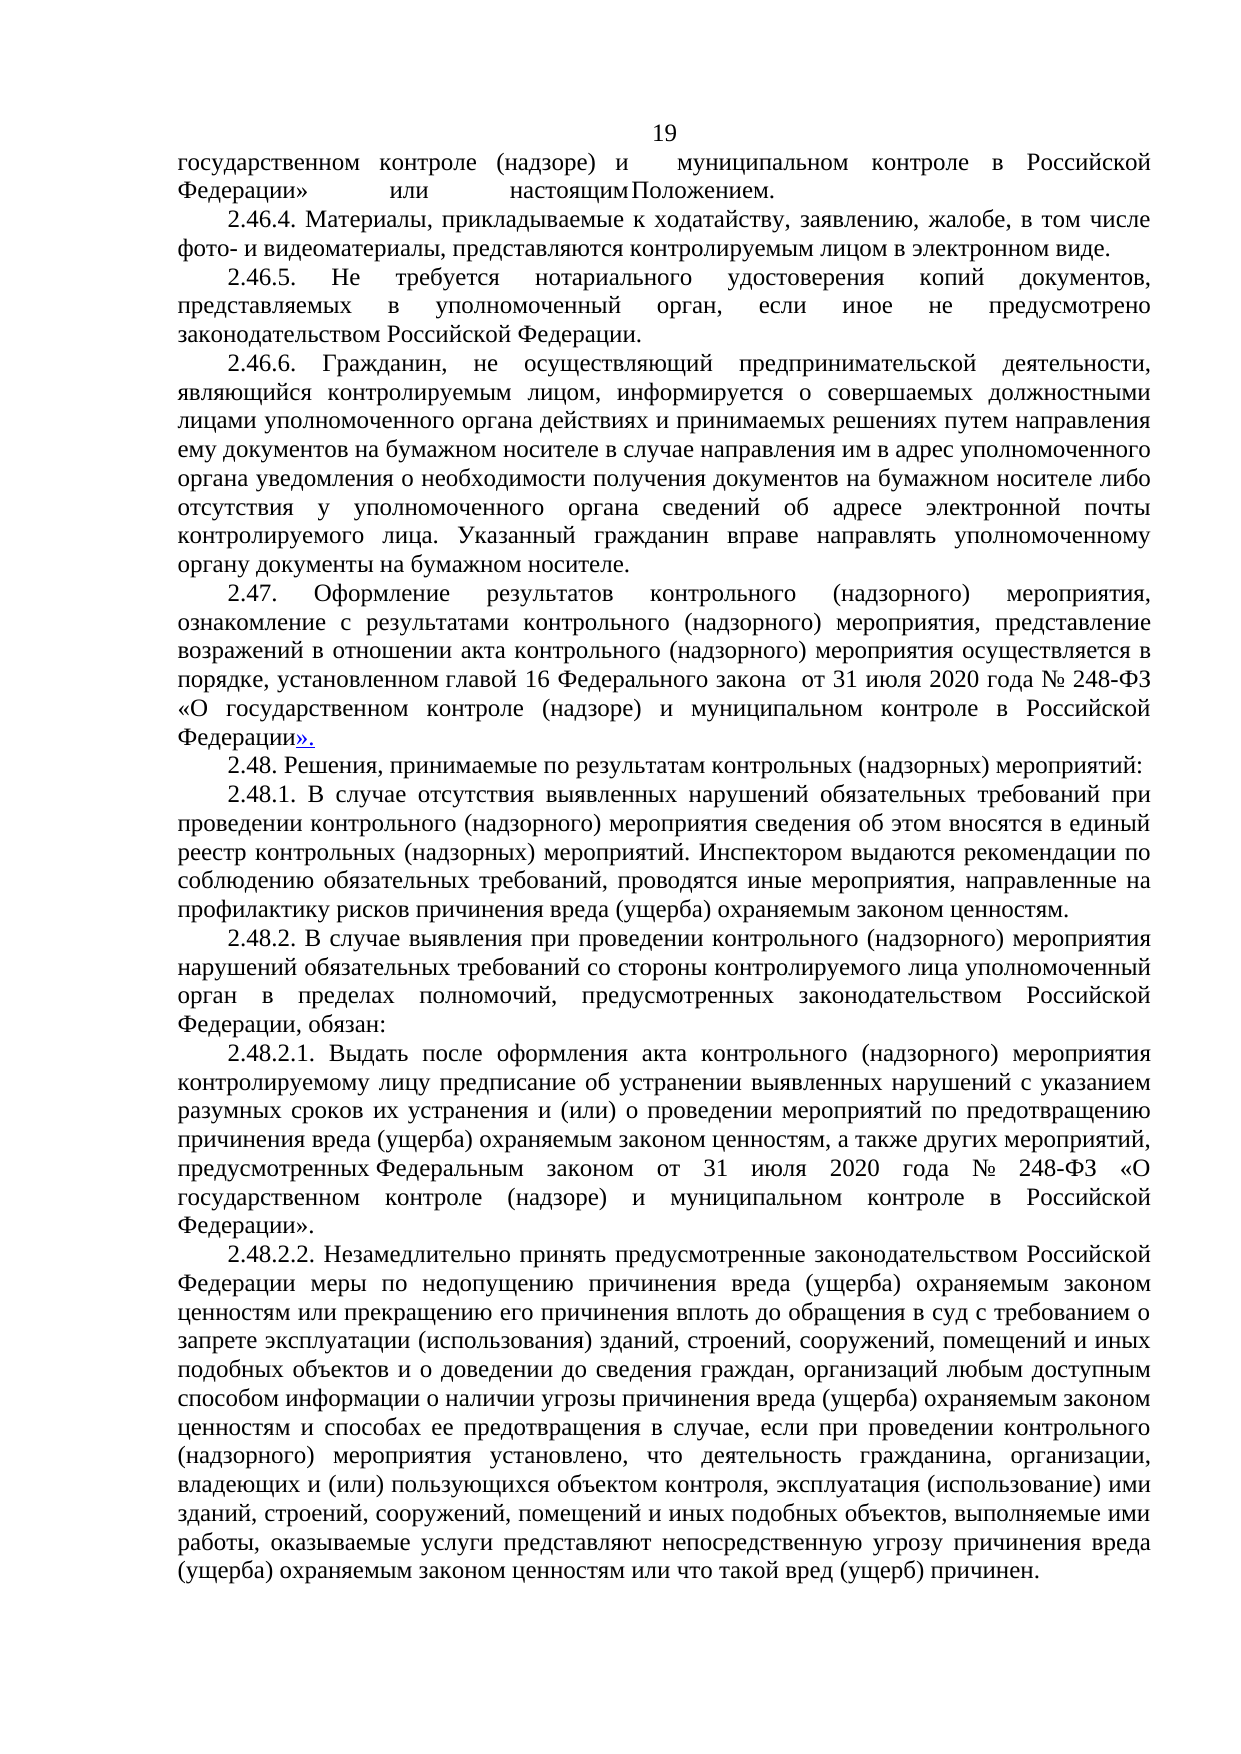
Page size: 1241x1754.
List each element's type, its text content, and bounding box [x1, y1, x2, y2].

text 2.48.2. В случае выявления при проведении контрольного (надзорного) мероприятия нарушений обязательных требований со стороны контролируемого лица уполномоченный орган в пределах полномочий, предусмотренных законодательством Российской Федерации, обязан: [177, 923, 1152, 1038]
text 2.46.4. Материалы, прикладываемые к ходатайству, заявлению, жалобе, в том числе фото- и видеоматериалы, представляются контролируемым лицом в электронном виде. [177, 204, 1152, 262]
text 2.46.6. Гражданин, не осуществляющий предпринимательской деятельности, являющийся контролируемым лицом, информируется о совершаемых должностными лицами уполномоченного органа действиях и принимаемых решениях путем направления ему документов на бумажном носителе в случае направления им в адрес уполномоченного органа уведомления о необходимости получения документов на бумажном носителе либо отсутствия у уполномоченного органа сведений об адресе электронной почты контролируемого лица. Указанный гражданин вправе направлять уполномоченному органу документы на бумажном носителе. [177, 348, 1152, 578]
text 2.47. Оформление результатов контрольного (надзорного) мероприятия, ознакомление с результатами контрольного (надзорного) мероприятия, представление возражений в отношении акта контрольного (надзорного) мероприятия осуществляется в порядке, установленном главой 16 Федерального закона от 31 июля 2020 года № 248-ФЗ «О государственном контроле (надзоре) и муниципальном контроле в Российской Федерации». [177, 578, 1152, 751]
text 2.48.2.1. Выдать после оформления акта контрольного (надзорного) мероприятия контролируемому лицу предписание об устранении выявленных нарушений с указанием разумных сроков их устранения и (или) о проведении мероприятий по предотвращению причинения вреда (ущерба) охраняемым законом ценностям, а также других мероприятий, предусмотренных Федеральным законом от 31 июля 2020 года № 248-ФЗ «О государственном контроле (надзоре) и муниципальном контроле в Российской Федерации». [177, 1038, 1152, 1239]
text 2.48. Решения, принимаемые по результатам контрольных (надзорных) мероприятий: [177, 751, 1152, 779]
text 2.46.5. Не требуется нотариального удостоверения копий документов, представляемых в уполномоченный орган, если иное не предусмотрено законодательством Российской Федерации. [177, 262, 1152, 348]
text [177, 147, 1152, 204]
text 2.48.2.2. Незамедлительно принять предусмотренные законодательством Российской Федерации меры по недопущению причинения вреда (ущерба) охраняемым законом ценностям или прекращению его причинения вплоть до обращения в суд с требованием о запрете эксплуатации (использования) зданий, строений, сооружений, помещений и иных подобных объектов и о доведении до сведения граждан, организаций любым доступным способом информации о наличии угрозы причинения вреда (ущерба) охраняемым законом ценностям и способах ее предотвращения в случае, если при проведении контрольного (надзорного) мероприятия установлено, что деятельность гражданина, организации, владеющих и (или) пользующихся объектом контроля, эксплуатация (использование) ими зданий, строений, сооружений, помещений и иных подобных объектов, выполняемые ими работы, оказываемые услуги представляют непосредственную угрозу причинения вреда (ущерба) охраняемым законом ценностям или что такой вред (ущерб) причинен. [177, 1239, 1152, 1584]
text 2.48.1. В случае отсутствия выявленных нарушений обязательных требований при проведении контрольного (надзорного) мероприятия сведения об этом вносятся в единый реестр контрольных (надзорных) мероприятий. Инспектором выдаются рекомендации по соблюдению обязательных требований, проводятся иные мероприятия, направленные на профилактику рисков причинения вреда (ущерба) охраняемым законом ценностям. [177, 779, 1152, 923]
